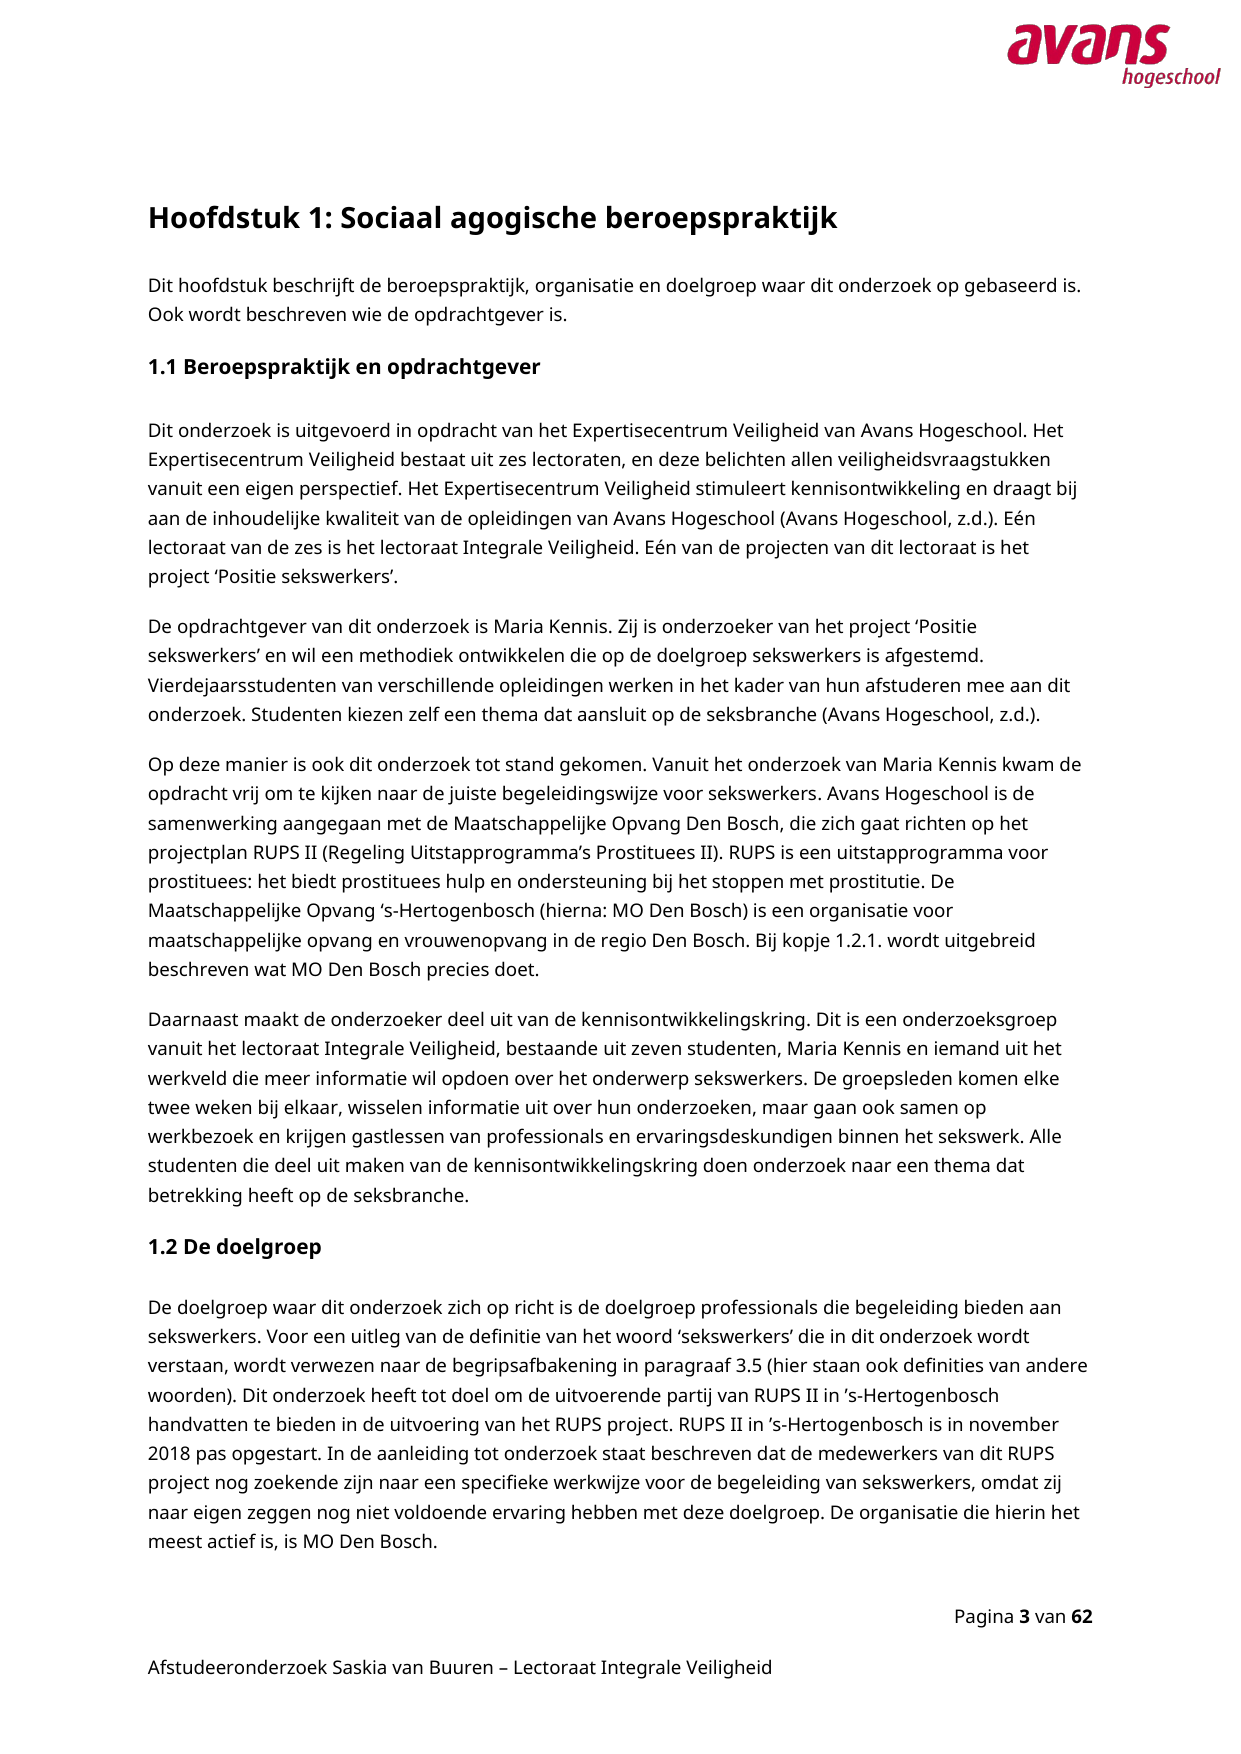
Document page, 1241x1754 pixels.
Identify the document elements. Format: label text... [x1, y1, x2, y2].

text Dit onderzoek is uitgevoerd in opdracht van het Expertisecentrum Veiligheid van Avans Hogeschool. Het Expertisecentrum Veiligheid bestaat uit zes lectoraten, en deze belichten allen veiligheidsvraagstukken vanuit een eigen perspectief. Het Expertisecentrum Veiligheid stimuleert kennisontwikkeling en draagt bij aan de inhoudelijke kwaliteit van de opleidingen van Avans Hogeschool (Avans Hogeschool, z.d.). Eén lectoraat van de zes is het lectoraat Integrale Veiligheid. Eén van de projecten van dit lectoraat is het project ‘Positie sekswerkers’. [148, 417, 1093, 589]
text Daarnaast maakt de onderzoeker deel uit van de kennisontwikkelingskring. Dit is een onderzoeksgroep vanuit het lectoraat Integrale Veiligheid, bestaande uit zeven studenten, Maria Kennis en iemand uit het werkveld die meer informatie wil opdoen over het onderwerp sekswerkers. De groepsleden komen elke twee weken bij elkaar, wisselen informatie uit over hun onderzoeken, maar gaan ook samen op werkbezoek en krijgen gastlessen van professionals en ervaringsdeskundigen binnen het sekswerk. Alle studenten die deel uit maken van de kennisontwikkelingskring doen onderzoek naar een thema dat betrekking heeft op de seksbranche. [148, 1006, 1093, 1208]
subtitle 1.2 De doelgroep [148, 1232, 1093, 1261]
text Op deze manier is ook dit onderzoek tot stand gekomen. Vanuit het onderzoek van Maria Kennis kwam de opdracht vrij om te kijken naar de juiste begeleidingswijze voor sekswerkers. Avans Hogeschool is de samenwerking aangegaan met de Maatschappelijke Opvang Den Bosch, die zich gaat richten op het projectplan RUPS II (Regeling Uitstapprogramma’s Prostituees II). RUPS is een uitstapprogramma voor prostituees: het biedt prostituees hulp en ondersteuning bij het stoppen met prostitutie. De Maatschappelijke Opvang ‘s-Hertogenbosch (hierna: MO Den Bosch) is een organisatie voor maatschappelijke opvang en vrouwenopvang in de regio Den Bosch. Bij kopje 1.2.1. wordt uitgebreid beschreven wat MO Den Bosch precies doet. [148, 751, 1093, 982]
subtitle Hoofdstuk 1: Sociaal agogische beroepspraktijk [148, 198, 1093, 237]
text Dit hoofdstuk beschrijft de beroepspraktijk, organisatie en doelgroep waar dit onderzoek op gebaseerd is. Ook wordt beschreven wie de opdrachtgever is. [148, 243, 1093, 327]
text De opdrachtgever van dit onderzoek is Maria Kennis. Zij is onderzoeker van het project ‘Positie sekswerkers’ en wil een methodiek ontwikkelen die op de doelgroep sekswerkers is afgestemd. Vierdejaarsstudenten van verschillende opleidingen werken in het kader van hun afstuderen mee aan dit onderzoek. Studenten kiezen zelf een thema dat aansluit op de seksbranche (Avans Hogeschool, z.d.). [148, 613, 1093, 727]
picture [1002, 10, 1226, 88]
text De doelgroep waar dit onderzoek zich op richt is de doelgroep professionals die begeleiding bieden aan sekswerkers. Voor een uitleg van de definitie van het woord ‘sekswerkers’ die in dit onderzoek wordt verstaan, wordt verwezen naar de begripsafbakening in paragraaf 3.5 (hier staan ook definities van andere woorden). Dit onderzoek heeft tot doel om de uitvoerende partij van RUPS II in ’s-Hertogenbosch handvatten te bieden in de uitvoering van het RUPS project. RUPS II in ’s-Hertogenbosch is in november 2018 pas opgestart. In de aanleiding tot onderzoek staat beschreven dat de medewerkers van dit RUPS project nog zoekende zijn naar een specifieke werkwijze voor de begeleiding van sekswerkers, omdat zij naar eigen zeggen nog niet voldoende ervaring hebben met deze doelgroep. De organisatie die hierin het meest actief is, is MO Den Bosch. [148, 1265, 1093, 1554]
subtitle 1.1 Beroepspraktijk en opdrachtgever [148, 352, 1093, 413]
